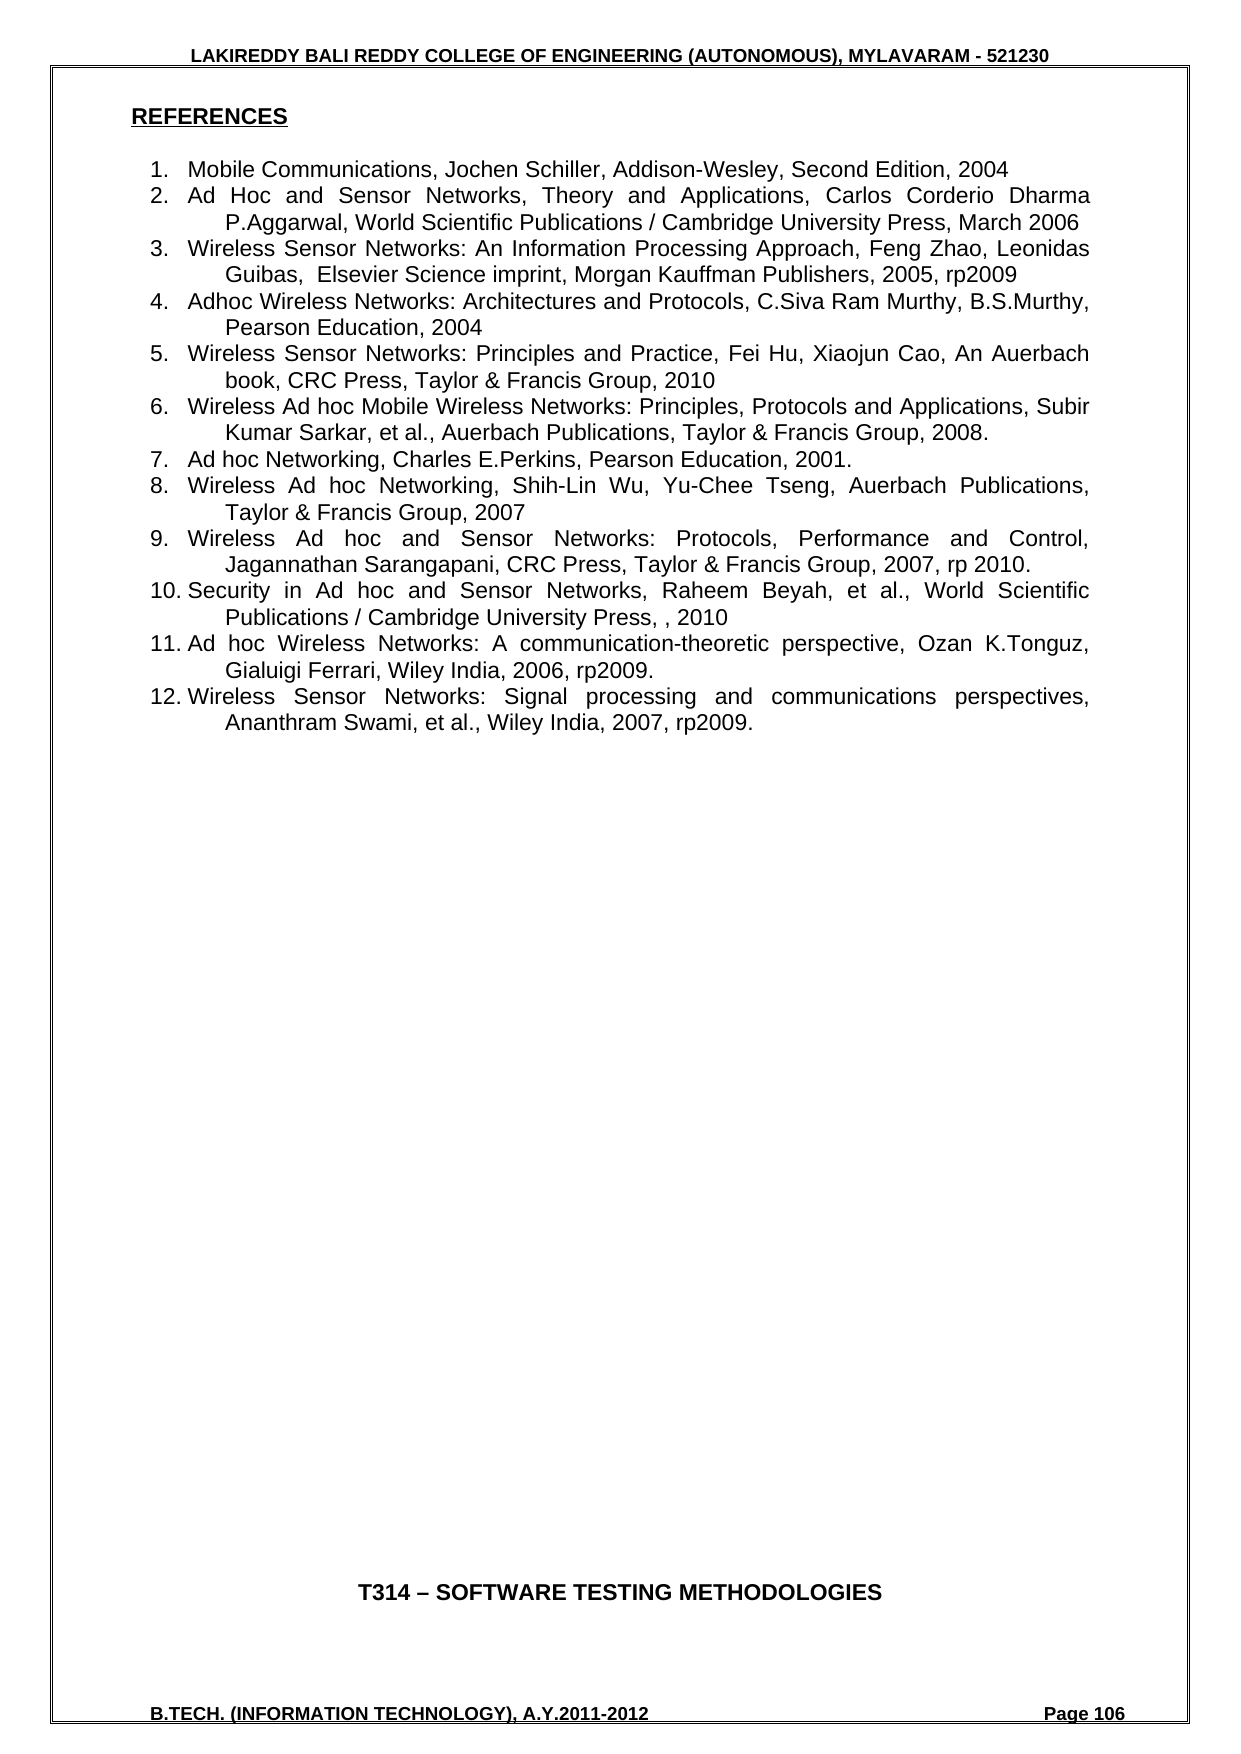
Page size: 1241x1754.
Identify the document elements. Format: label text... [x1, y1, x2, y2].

list Wireless Ad hoc Mobile Wireless Networks: Principles, Protocols and Applications, Subir Kumar Sarkar, et al., Auerbach Publications, Taylor & Francis Group, 2008. [150, 393, 1090, 446]
text REFERENCES [131, 103, 1090, 129]
list Ad hoc Wireless Networks: A communication-theoretic perspective, Ozan K.Tonguz, Gialuigi Ferrari, Wiley India, 2006, rp2009. [150, 630, 1090, 683]
list Wireless Ad hoc Networking, Shih-Lin Wu, Yu-Chee Tseng, Auerbach Publications, Taylor & Francis Group, 2007 [150, 472, 1090, 525]
list Wireless Sensor Networks: An Information Processing Approach, Feng Zhao, Leonidas Guibas, Elsevier Science imprint, Morgan Kauffman Publishers, 2005, rp2009 [150, 235, 1090, 288]
list Security in Ad hoc and Sensor Networks, Raheem Beyah, et al., World Scientific Publications / Cambridge University Press, , 2010 [150, 577, 1090, 630]
list Ad hoc Networking, Charles E.Perkins, Pearson Education, 2001. [150, 446, 1090, 472]
list Wireless Ad hoc and Sensor Networks: Protocols, Performance and Control, Jagannathan Sarangapani, CRC Press, Taylor & Francis Group, 2007, rp 2010. [150, 525, 1090, 577]
list Mobile Communications, Jochen Schiller, Addison-Wesley, Second Edition, 2004 [150, 156, 1090, 182]
list Ad Hoc and Sensor Networks, Theory and Applications, Carlos Corderio Dharma P.Aggarwal, World Scientific Publications / Cambridge University Press, March 2006 [150, 182, 1090, 235]
list Adhoc Wireless Networks: Architectures and Protocols, C.Siva Ram Murthy, B.S.Murthy, Pearson Education, 2004 [150, 288, 1090, 340]
text T314 – SOFTWARE TESTING METHODOLOGIES [150, 1579, 1090, 1606]
list Wireless Sensor Networks: Signal processing and communications perspectives, Ananthram Swami, et al., Wiley India, 2007, rp2009. [150, 683, 1090, 736]
list Wireless Sensor Networks: Principles and Practice, Fei Hu, Xiaojun Cao, An Auerbach book, CRC Press, Taylor & Francis Group, 2010 [150, 340, 1090, 393]
